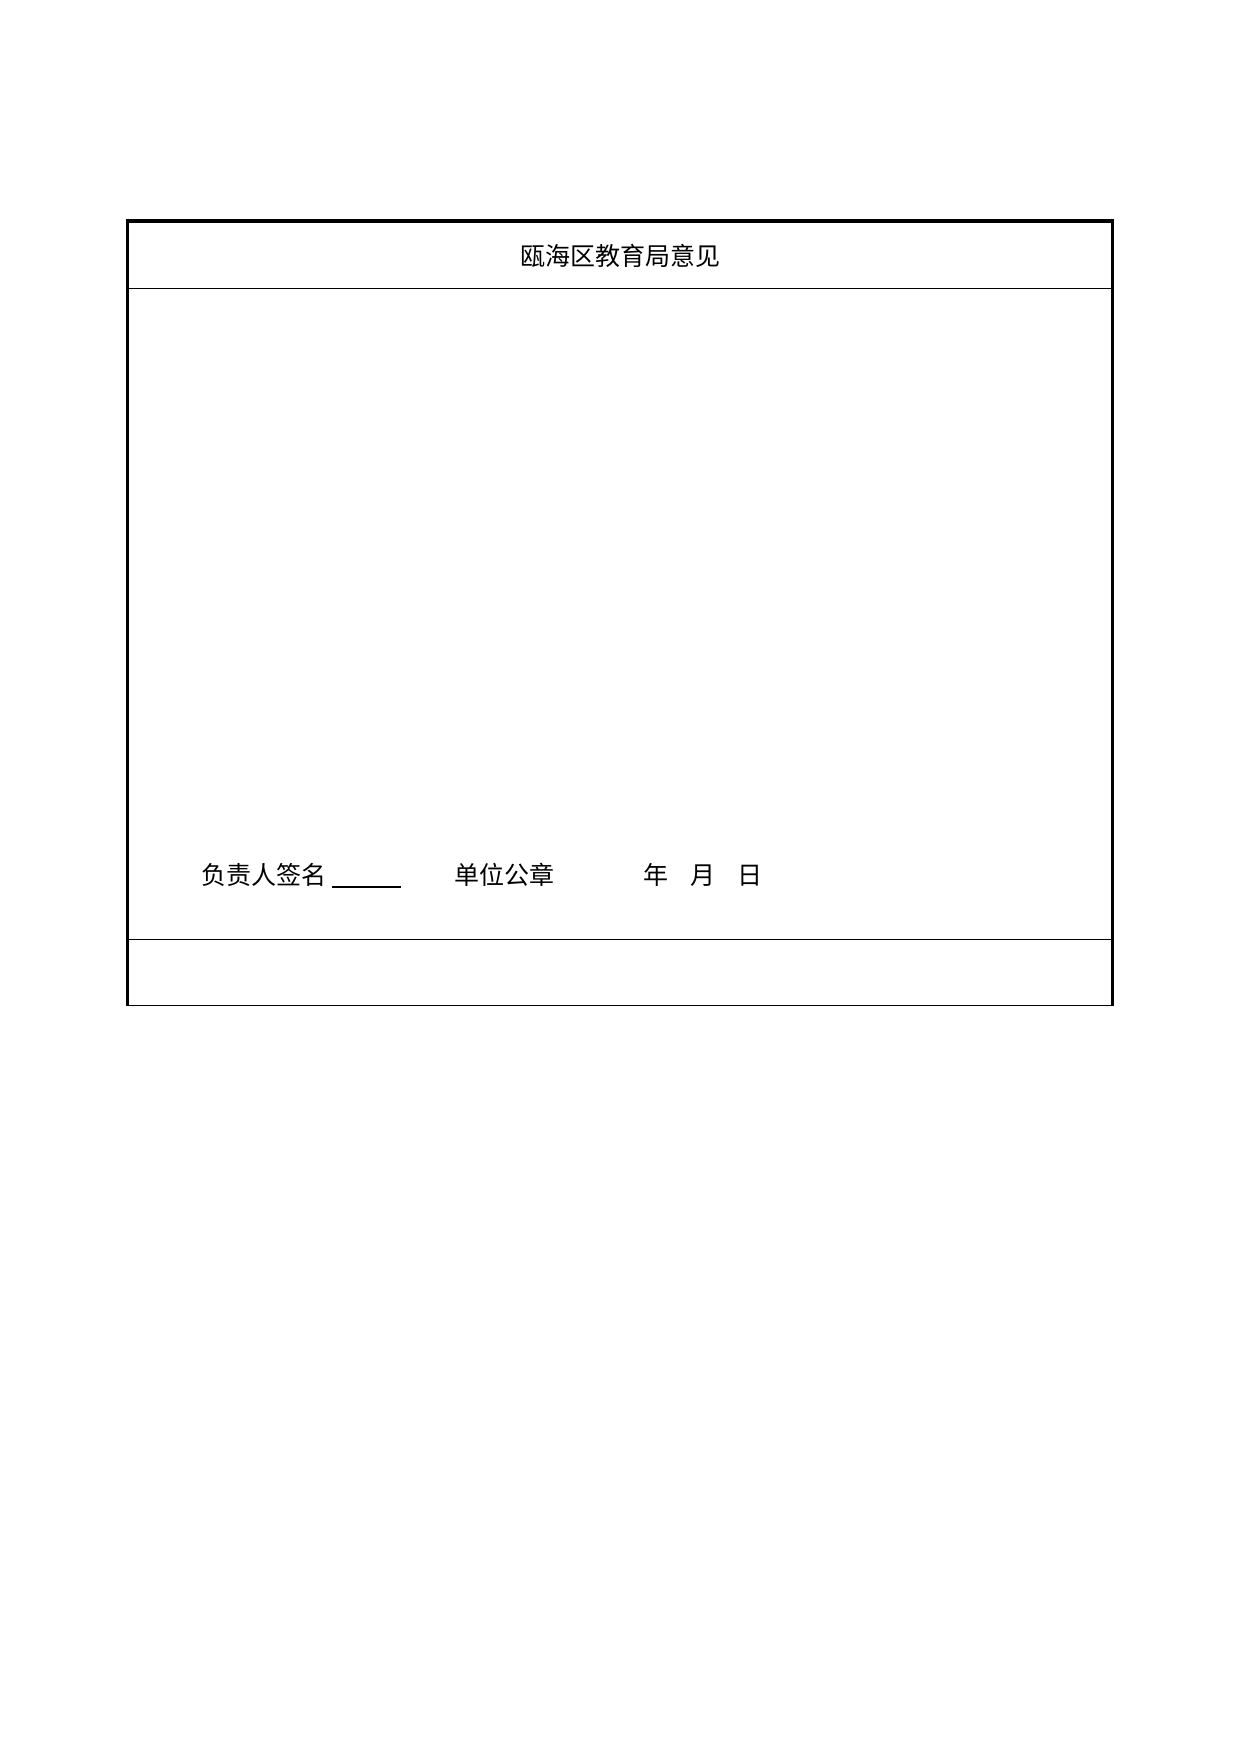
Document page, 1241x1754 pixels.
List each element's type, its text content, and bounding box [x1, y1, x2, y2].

table_header 瓯海区教育局意见 [129, 223, 1111, 287]
table_cell 负责人签名 单位公章 年 月 日 [129, 289, 1111, 938]
table_cell [129, 940, 1111, 1004]
